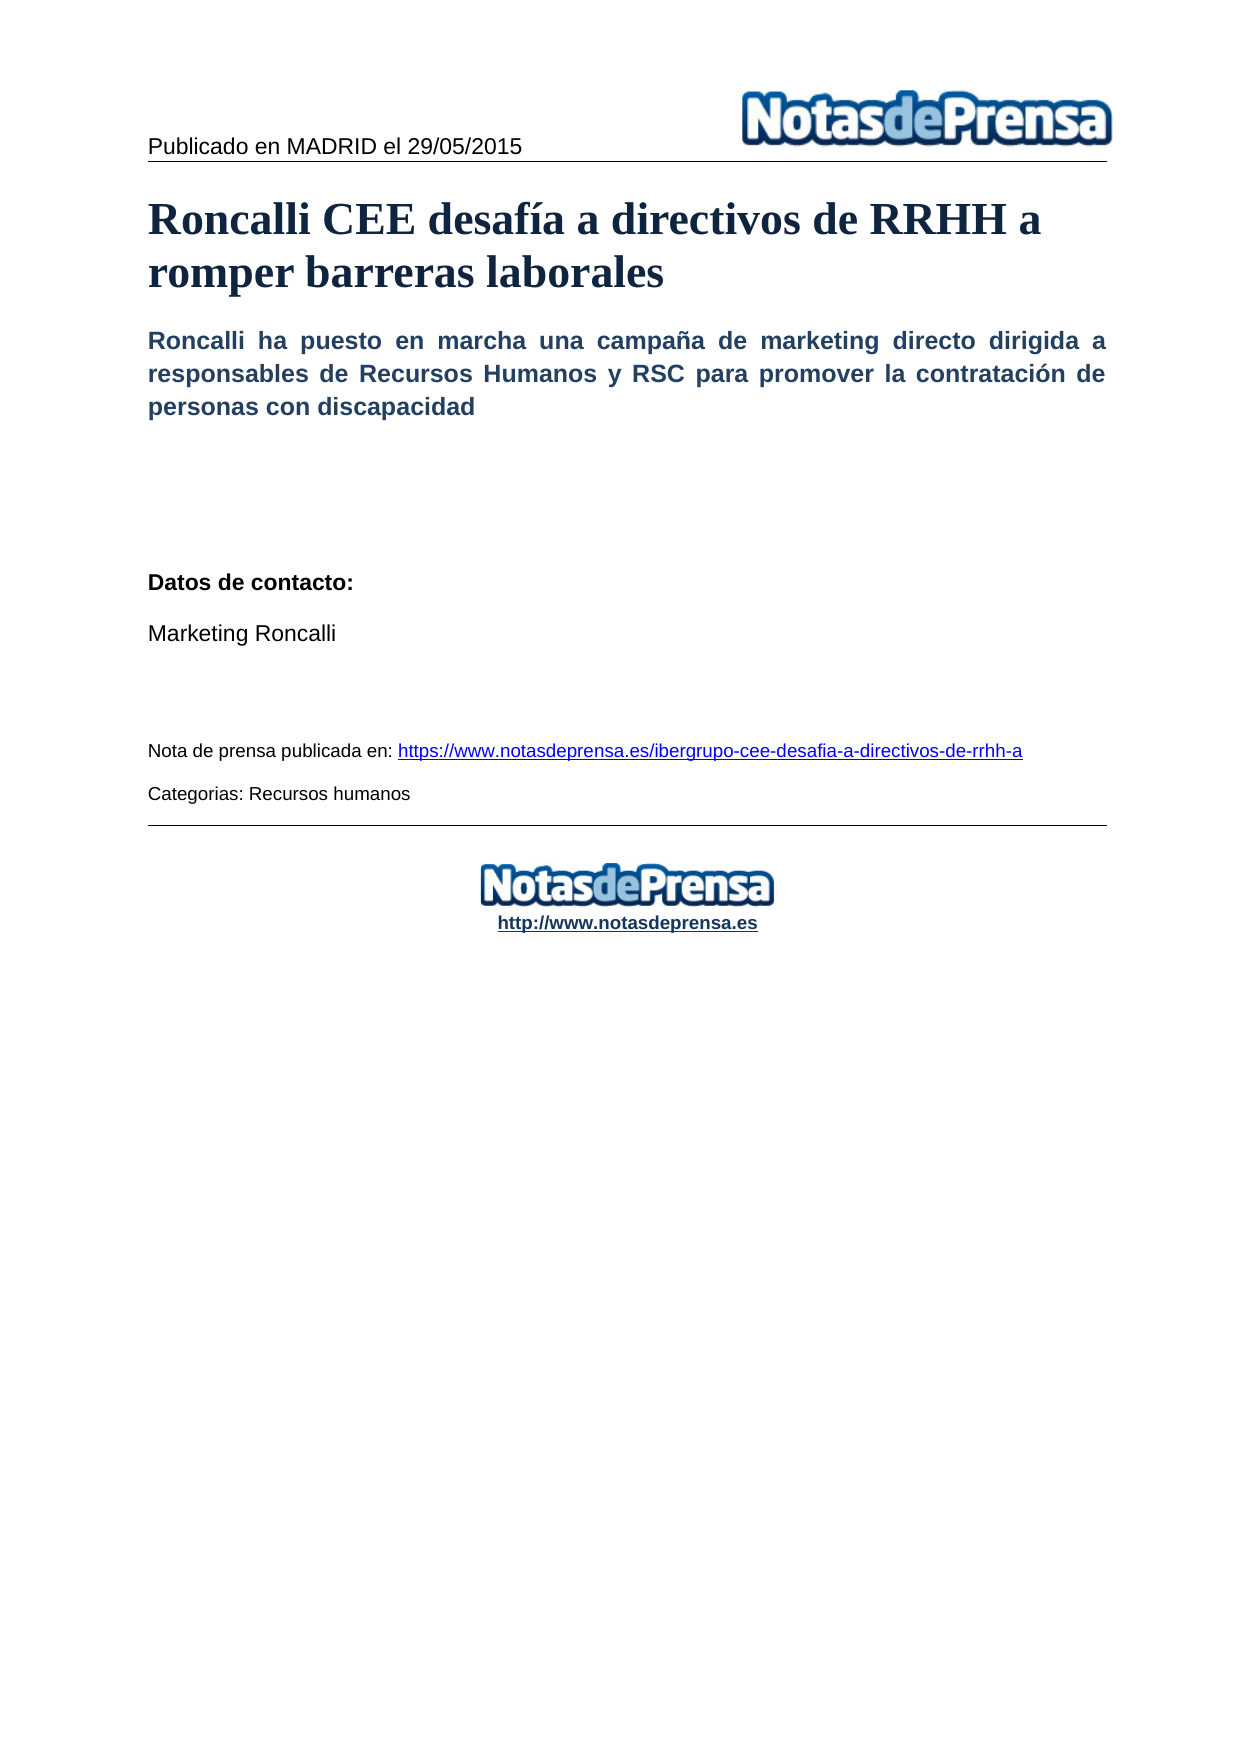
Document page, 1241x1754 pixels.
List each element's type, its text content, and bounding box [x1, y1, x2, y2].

text http://www.notasdeprensa.es [148, 912, 1107, 934]
text Publicado en MADRID el 29/05/2015 [148, 133, 1107, 161]
picture [480, 862, 775, 908]
text Nota de prensa publicada en: https://www.notasdeprensa.es/ibergrupo-cee-desafia-a-directivos-de-rrhh-a [148, 740, 1107, 762]
text Datos de contacto: [148, 568, 1107, 595]
text Categorias: Recursos humanos [148, 783, 1107, 804]
subtitle Roncalli CEE desafía a directivos de RRHH a romper barreras laborales [148, 192, 1107, 297]
text Marketing Roncalli [148, 619, 1063, 646]
picture [742, 90, 1113, 148]
subtitle Roncalli ha puesto en marcha una campaña de marketing directo dirigida a responsables de Recursos Humanos y RSC para promover la contratación de personas con discapacidad [148, 326, 1107, 421]
